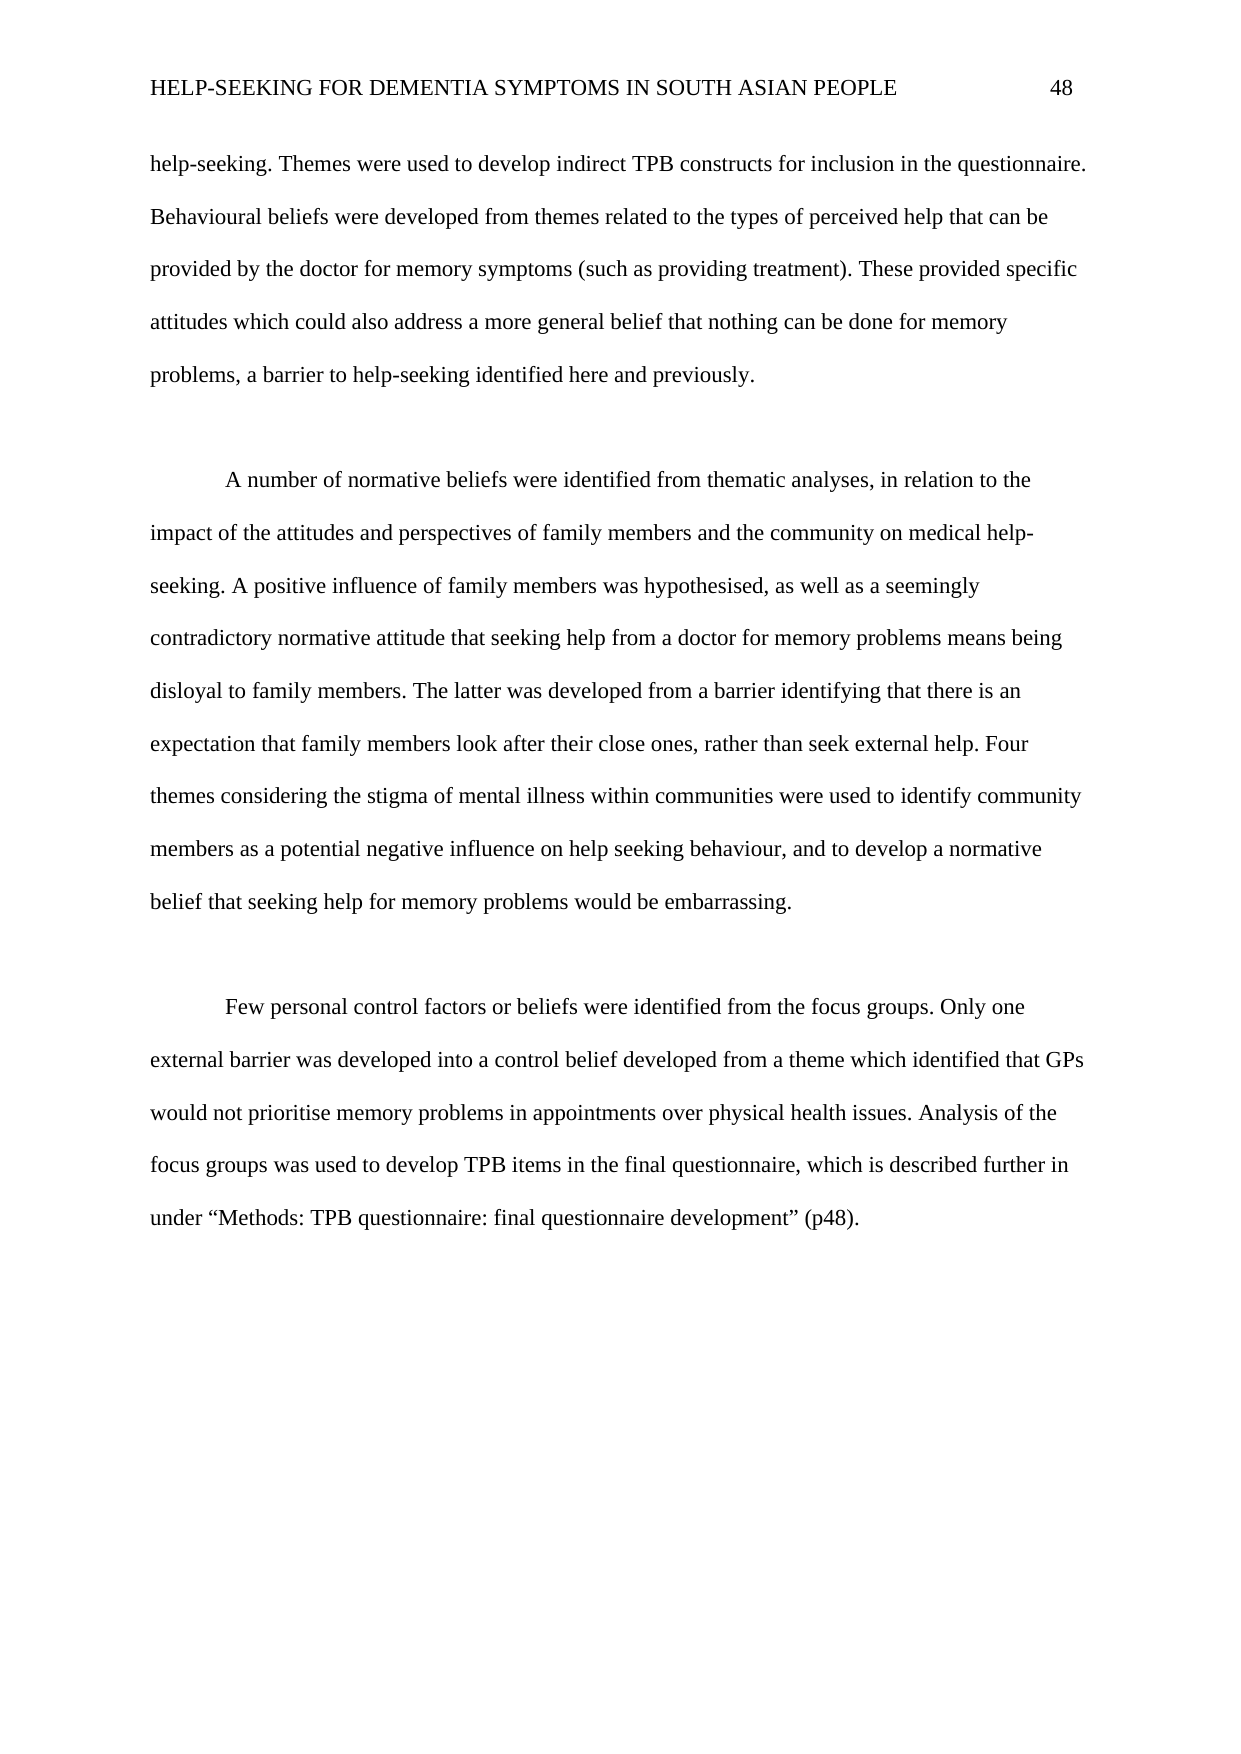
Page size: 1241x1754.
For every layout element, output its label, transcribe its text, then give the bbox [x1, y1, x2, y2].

text A number of normative beliefs were identified from thematic analyses, in relation to the impact of the attitudes and perspectives of family members and the community on medical help-seeking. A positive influence of family members was hypothesised, as well as a seemingly contradictory normative attitude that seeking help from a doctor for memory problems means being disloyal to family members. The latter was developed from a barrier identifying that there is an expectation that family members look after their close ones, rather than seek external help. Four themes considering the stigma of mental illness within communities were used to identify community members as a potential negative influence on help seeking behaviour, and to develop a normative belief that seeking help for memory problems would be embarrassing. [150, 466, 1090, 914]
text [150, 150, 1090, 387]
text Few personal control factors or beliefs were identified from the focus groups. Only one external barrier was developed into a control belief developed from a theme which identified that GPs would not prioritise memory problems in appointments over physical health issues. Analysis of the focus groups was used to develop TPB items in the final questionnaire, which is described further in under “Methods: TPB questionnaire: final questionnaire development” (p48). [150, 993, 1090, 1231]
